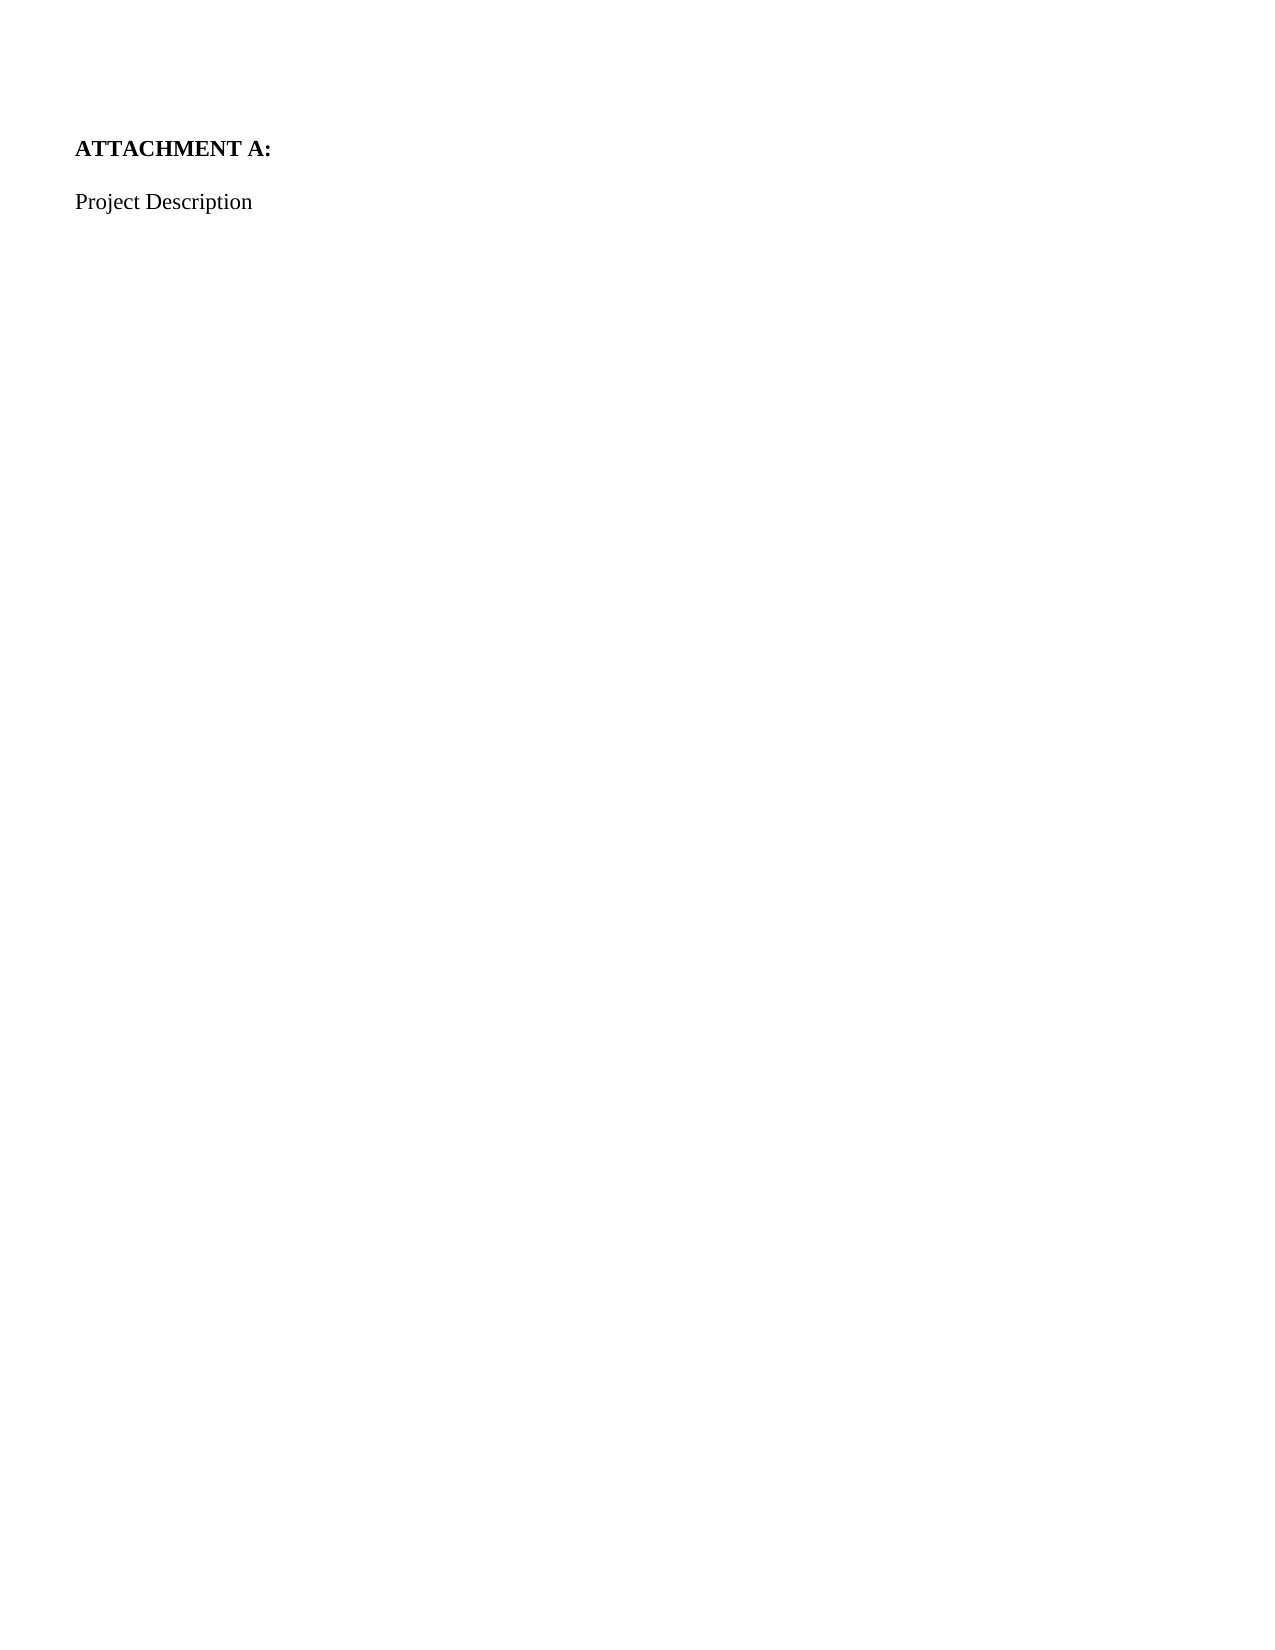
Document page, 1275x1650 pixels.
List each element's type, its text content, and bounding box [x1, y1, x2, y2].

text Project Description [75, 188, 1200, 214]
text ATTACHMENT A: [75, 135, 1200, 161]
